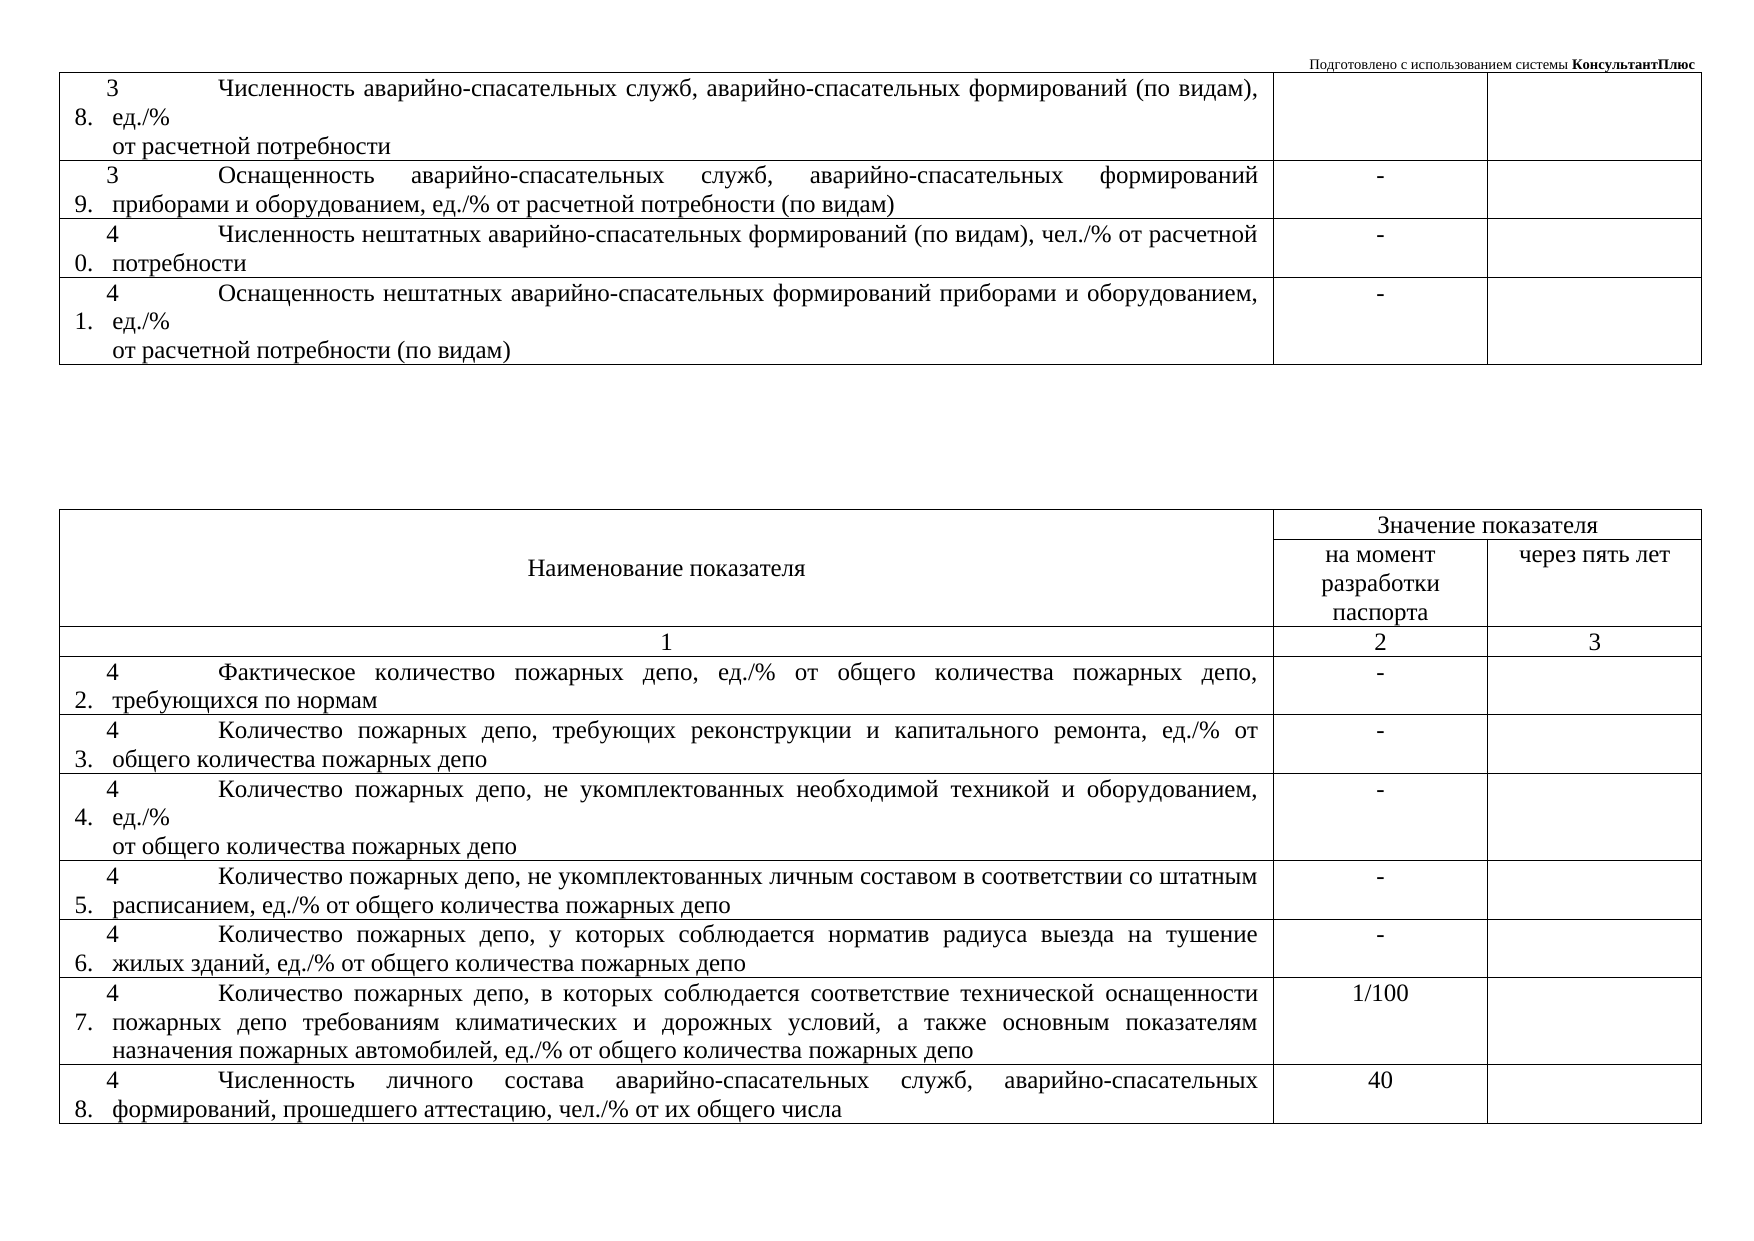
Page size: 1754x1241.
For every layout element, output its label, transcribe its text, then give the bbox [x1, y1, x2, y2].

table_header Значение показателя [1274, 510, 1701, 538]
table_cell 38. [60, 73, 109, 159]
table_cell [1488, 657, 1701, 714]
table_cell 43. [60, 715, 109, 773]
table_cell - [1274, 161, 1487, 218]
table_cell - [1274, 278, 1487, 364]
table_cell [1488, 861, 1701, 918]
table_cell [1488, 219, 1701, 277]
table_cell 1 [60, 627, 1273, 656]
table_cell на момент разработки паспорта [1274, 540, 1487, 626]
table_cell [1488, 920, 1701, 977]
table_cell Оснащенность нештатных аварийно-спасательных формирований приборами и оборудованием, ед./% от расчетной потребности (по видам) [109, 278, 1273, 364]
table_cell Количество пожарных депо, требующих реконструкции и капитального ремонта, ед./% от общего количества пожарных депо [109, 715, 1273, 773]
table_cell [1488, 978, 1701, 1064]
table_cell 2 [1274, 627, 1487, 656]
table_cell 47. [60, 978, 109, 1064]
table_cell Численность личного состава аварийно-спасательных служб, аварийно-спасательных формирований, прошедшего аттестацию, чел./% от их общего числа [109, 1065, 1273, 1123]
table_cell - [1274, 657, 1487, 714]
table_cell [1488, 774, 1701, 860]
table_cell Фактическое количество пожарных депо, ед./% от общего количества пожарных депо, требующихся по нормам [109, 657, 1273, 714]
table_cell 45. [60, 861, 109, 918]
table_cell 44. [60, 774, 109, 860]
table_cell через пять лет [1488, 540, 1701, 626]
table_cell 40. [60, 219, 109, 277]
table_cell Количество пожарных депо, у которых соблюдается норматив радиуса выезда на тушение жилых зданий, ед./% от общего количества пожарных депо [109, 920, 1273, 977]
table_cell - [1274, 920, 1487, 977]
table_cell - [1274, 219, 1487, 277]
table_cell 42. [60, 657, 109, 714]
table_cell - [1274, 774, 1487, 860]
table_cell Численность нештатных аварийно-спасательных формирований (по видам), чел./% от расчетной потребности [109, 219, 1273, 277]
table_header Наименование показателя [60, 510, 1273, 626]
table_cell [1488, 715, 1701, 773]
table_cell [1488, 161, 1701, 218]
table_cell 41. [60, 278, 109, 364]
table_cell 40 [1274, 1065, 1487, 1123]
table_cell [1488, 73, 1701, 159]
table_cell 48. [60, 1065, 109, 1123]
table_cell 39. [60, 161, 109, 218]
table_cell - [1274, 715, 1487, 773]
table_cell 46. [60, 920, 109, 977]
table_cell Численность аварийно-спасательных служб, аварийно-спасательных формирований (по видам), ед./% от расчетной потребности [109, 73, 1273, 159]
table_cell Количество пожарных депо, не укомплектованных личным составом в соответствии со штатным расписанием, ед./% от общего количества пожарных депо [109, 861, 1273, 918]
table_cell [1488, 278, 1701, 364]
table_cell Оснащенность аварийно-спасательных служб, аварийно-спасательных формирований приборами и оборудованием, ед./% от расчетной потребности (по видам) [109, 161, 1273, 218]
table_cell 1/100 [1274, 978, 1487, 1064]
table_cell [1274, 73, 1487, 159]
table_cell 3 [1488, 627, 1701, 656]
table_cell [1488, 1065, 1701, 1123]
table_cell - [1274, 861, 1487, 918]
table_cell Количество пожарных депо, не укомплектованных необходимой техникой и оборудованием, ед./% от общего количества пожарных депо [109, 774, 1273, 860]
table_cell Количество пожарных депо, в которых соблюдается соответствие технической оснащенности пожарных депо требованиям климатических и дорожных условий, а также основным показателям назначения пожарных автомобилей, ед./% от общего количества пожарных депо [109, 978, 1273, 1064]
